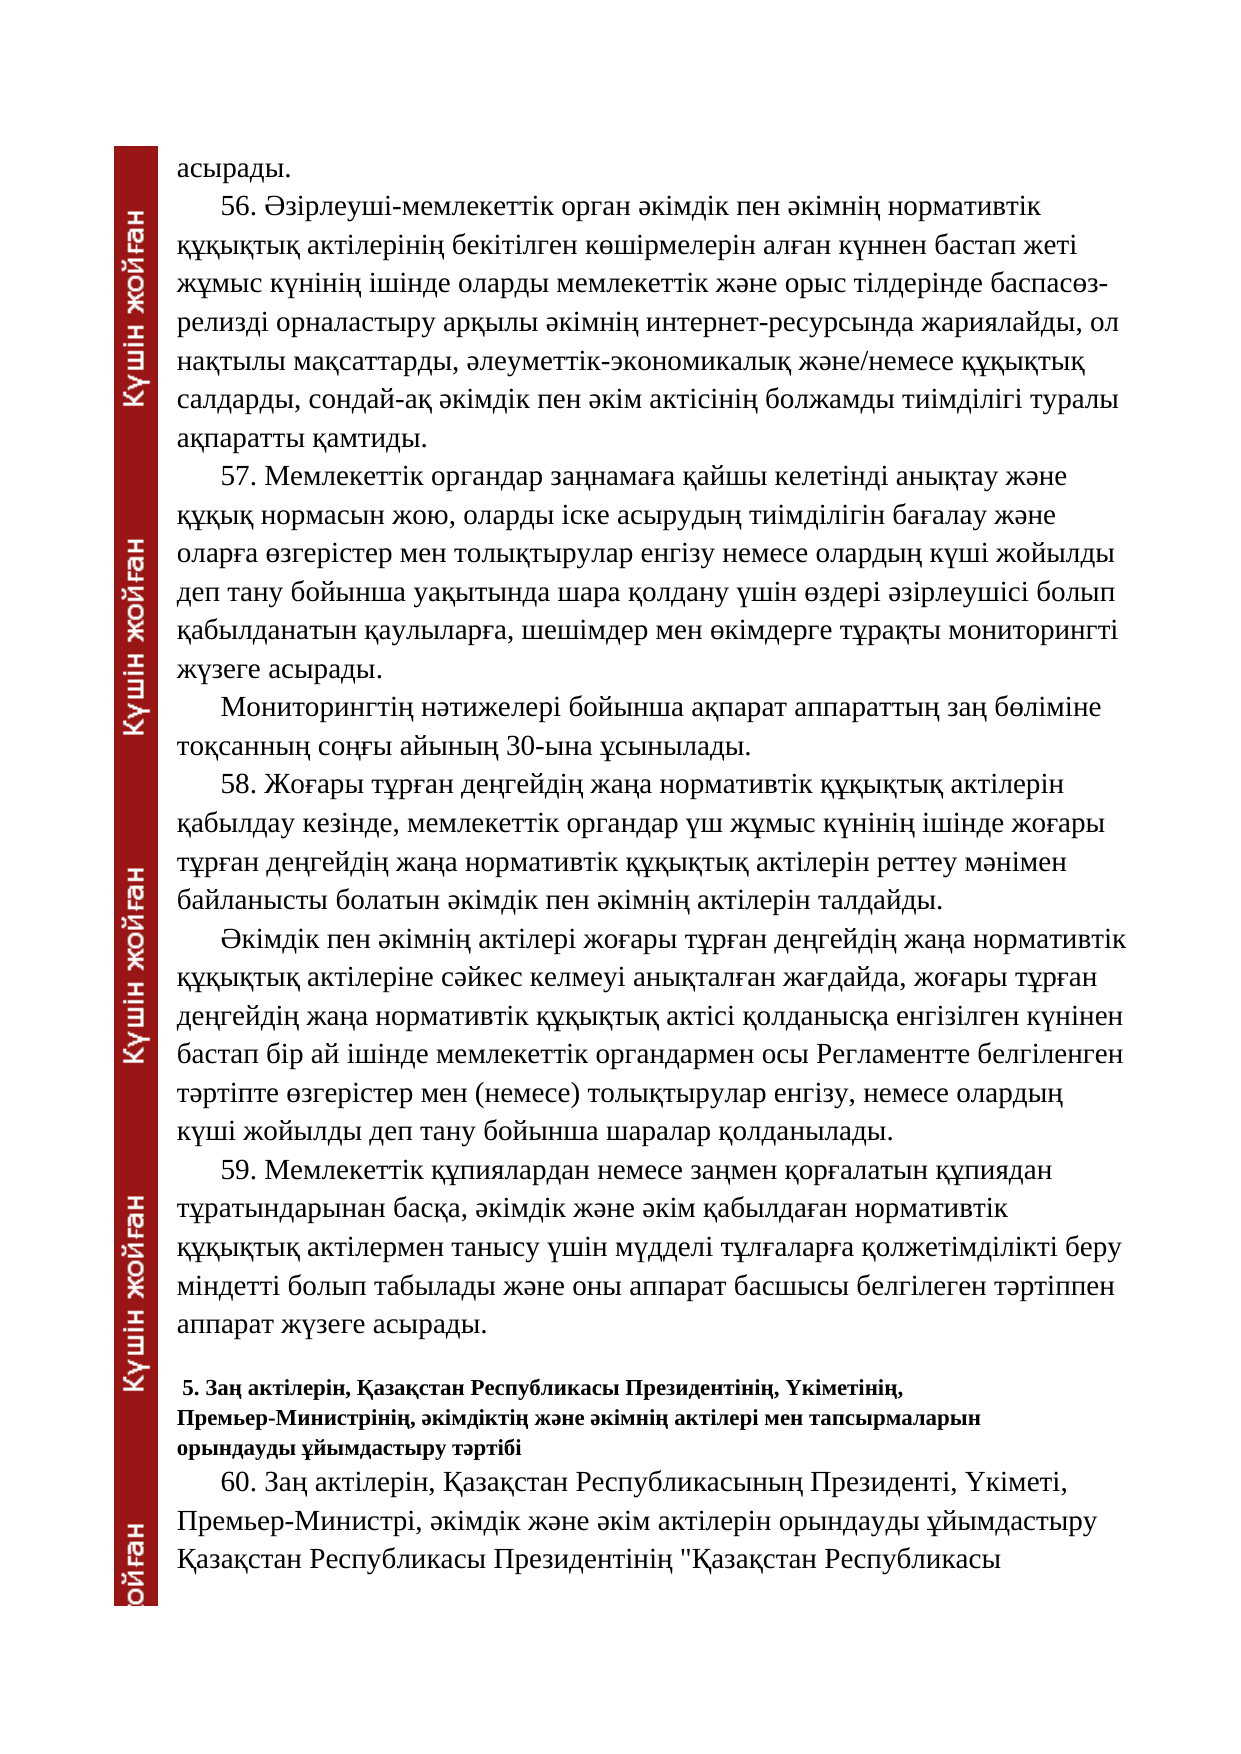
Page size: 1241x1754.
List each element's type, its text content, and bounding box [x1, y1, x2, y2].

picture [114, 146, 158, 150]
picture [114, 1575, 158, 1606]
text 5. Заң актілерін, Қазақстан Республикасы Президентiнiң, Үкiметiнiң, Премьер-Министрiнiң, әкiмдіктің және әкiмнiң актілерi мен тапсырмаларын орындауды ұйымдастыру тәртiбi [112, 1374, 1128, 1461]
picture [114, 1370, 158, 1374]
